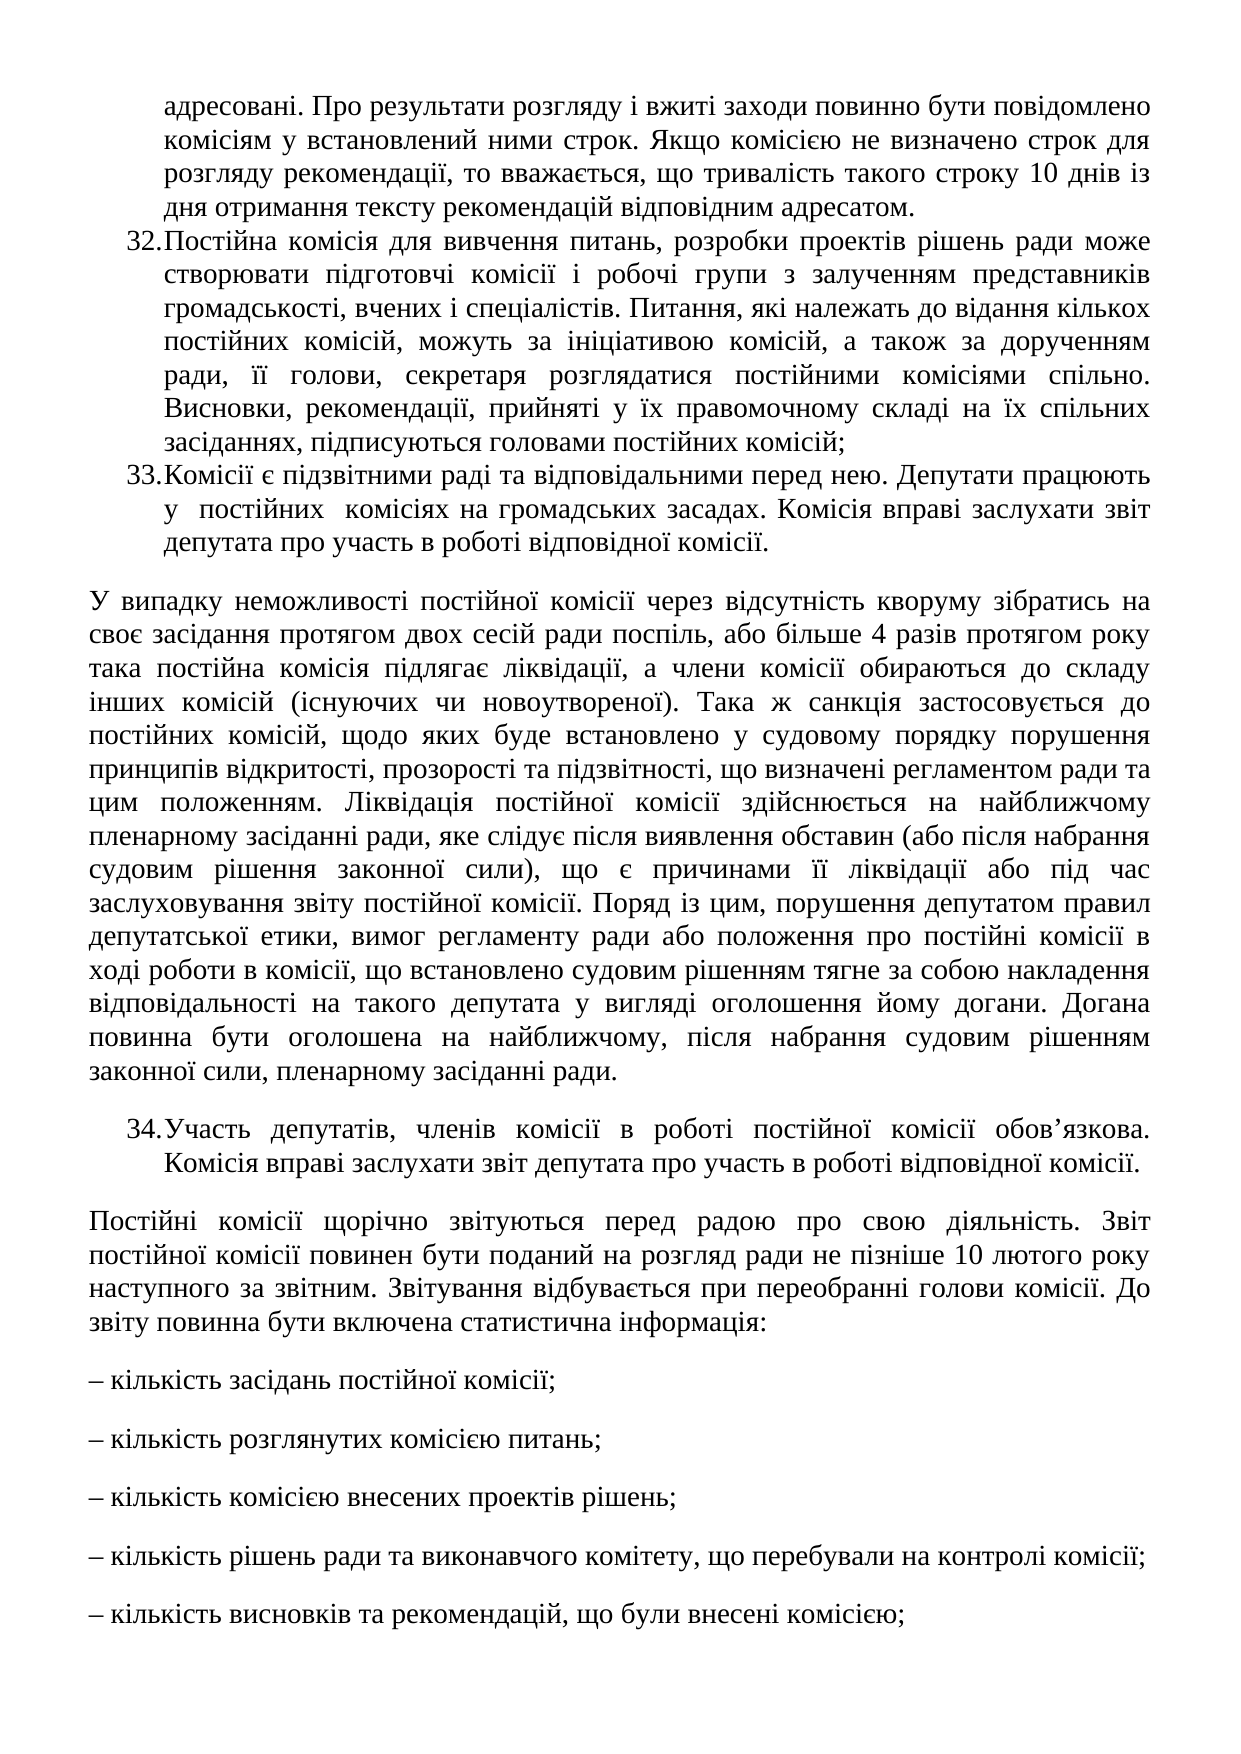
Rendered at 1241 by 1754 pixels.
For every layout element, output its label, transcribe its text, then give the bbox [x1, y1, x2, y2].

list Участь депутатів, членів комісії в роботі постійної комісії обов’язкова. Комісія вправі заслухати звіт депутата про участь в роботі відповідної комісії. [126, 1111, 1152, 1178]
list Постійна комісія для вивчення питань, розробки проектів рішень ради може створювати підготовчі комісії і робочі групи з залученням представників громадськості, вчених і спеціалістів. Питання, які належать до відання кількох постійних комісій, можуть за ініціативою комісій, а також за дорученням ради, її голови, секретаря розглядатися постійними комісіями спільно. Висновки, рекомендації, прийняті у їх правомочному складі на їх спільних засіданнях, підписуються головами постійних комісій; [126, 223, 1152, 457]
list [126, 88, 1152, 223]
text – кількість рішень ради та виконавчого комітету, що перебували на контролі комісії; [88, 1538, 1152, 1572]
list Комісії є підзвітними раді та відповідальними перед нею. Депутати працюють у постійних комісіях на громадських засадах. Комісія вправі заслухати звіт депутата про участь в роботі відповідної комісії. [126, 457, 1152, 558]
text – кількість висновків та рекомендацій, що були внесені комісією; [88, 1597, 1152, 1630]
text Постійні комісії щорічно звітуються перед радою про свою діяльність. Звіт постійної комісії повинен бути поданий на розгляд ради не пізніше 10 лютого року наступного за звітним. Звітування відбувається при переобранні голови комісії. До звіту повинна бути включена статистична інформація: [88, 1203, 1152, 1337]
text У випадку неможливості постійної комісії через відсутність кворуму зібратись на своє засідання протягом двох сесій ради поспіль, або більше 4 разів протягом року така постійна комісія підлягає ліквідації, а члени комісії обираються до складу інших комісій (існуючих чи новоутвореної). Така ж санкція застосовується до постійних комісій, щодо яких буде встановлено у судовому порядку порушення принципів відкритості, прозорості та підзвітності, що визначені регламентом ради та цим положенням. Ліквідація постійної комісії здійснюється на найближчому пленарному засіданні ради, яке слідує після виявлення обставин (або після набрання судовим рішення законної сили), що є причинами її ліквідації або під час заслуховування звіту постійної комісії. Поряд із цим, порушення депутатом правил депутатської етики, вимог регламенту ради або положення про постійні комісії в ході роботи в комісії, що встановлено судовим рішенням тягне за собою накладення відповідальності на такого депутата у вигляді оголошення йому догани. Догана повинна бути оголошена на найближчому, після набрання судовим рішенням законної сили, пленарному засіданні ради. [88, 583, 1152, 1086]
text – кількість розглянутих комісією питань; [88, 1421, 1152, 1454]
text – кількість засідань постійної комісії; [88, 1362, 1152, 1396]
text – кількість комісією внесених проектів рішень; [88, 1479, 1152, 1513]
